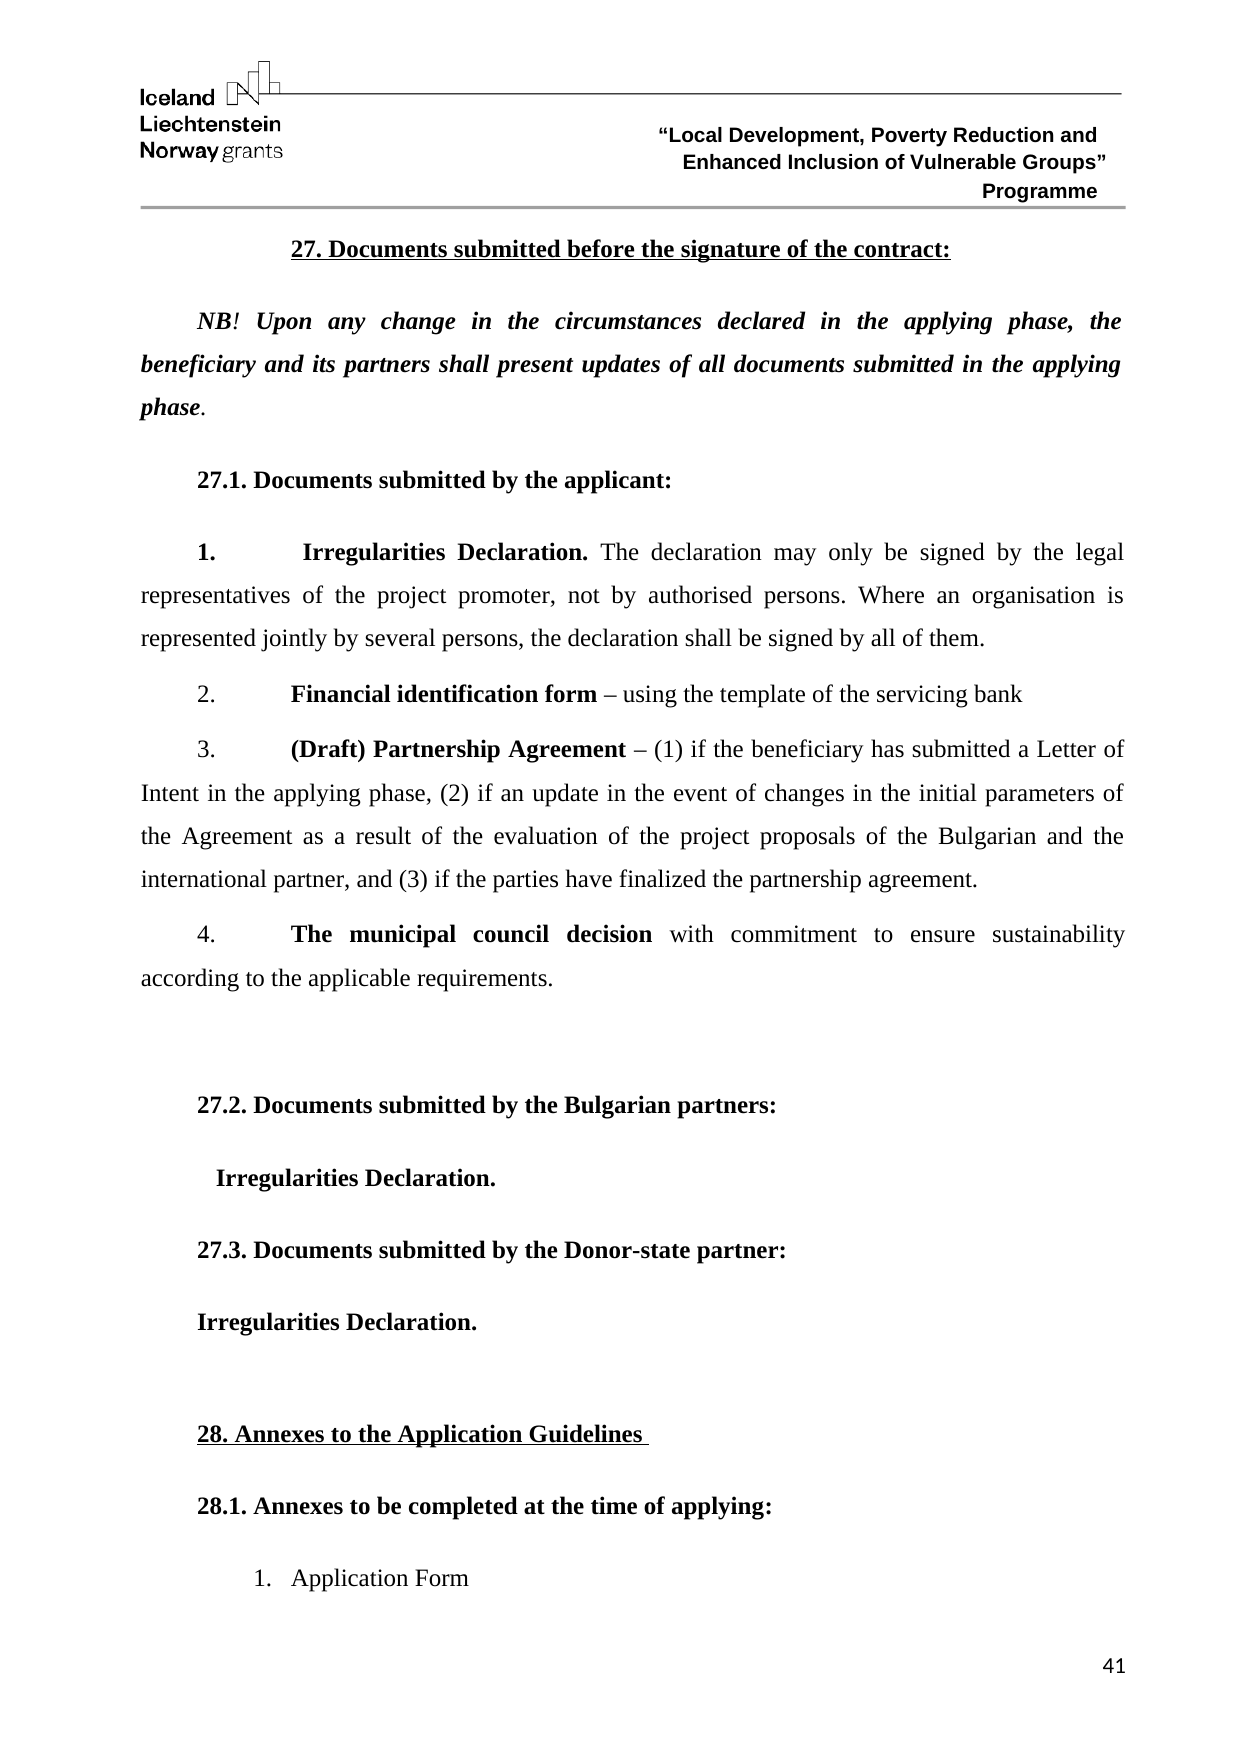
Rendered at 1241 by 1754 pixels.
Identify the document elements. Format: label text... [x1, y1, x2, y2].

text Irregularities Declaration. [141, 1307, 1126, 1336]
text 28.1. Annexes to be completed at the time of applying: [141, 1491, 1126, 1520]
text 27.2. Documents submitted by the Bulgarian partners: [141, 1091, 1126, 1119]
text 28. Annexes to the Application Guidelines [141, 1419, 1126, 1447]
list Financial identification form – using the template of the servicing bank [141, 679, 1126, 708]
list The municipal council decision with commitment to ensure sustainability according to the applicable requirements. [141, 919, 1126, 991]
list Irregularities Declaration. The declaration may only be signed by the legal representatives of the project promoter, not by authorised persons. Where an organisation is represented jointly by several persons, the declaration shall be signed by all of them. [141, 537, 1126, 652]
list Application Form [197, 1563, 1126, 1592]
list (Draft) Partnership Agreement – (1) if the beneficiary has submitted a Letter of Intent in the applying phase, (2) if an update in the event of changes in the initial parameters of the Agreement as a result of the evaluation of the project proposals of the Bulgarian and the international partner, and (3) if the parties have finalized the partnership agreement. [141, 734, 1126, 893]
picture [139, 61, 1122, 163]
text 27.1. Documents submitted by the applicant: [141, 465, 1126, 493]
text NB! Upon any change in the circumstances declared in the applying phase, the beneficiary and its partners shall present updates of all documents submitted in the applying phase. [141, 306, 1126, 421]
text 27.3. Documents submitted by the Donor-state partner: [141, 1235, 1126, 1264]
text Irregularities Declaration. [141, 1163, 1126, 1192]
list 27. Documents submitted before the signature of the contract: [234, 234, 1126, 263]
